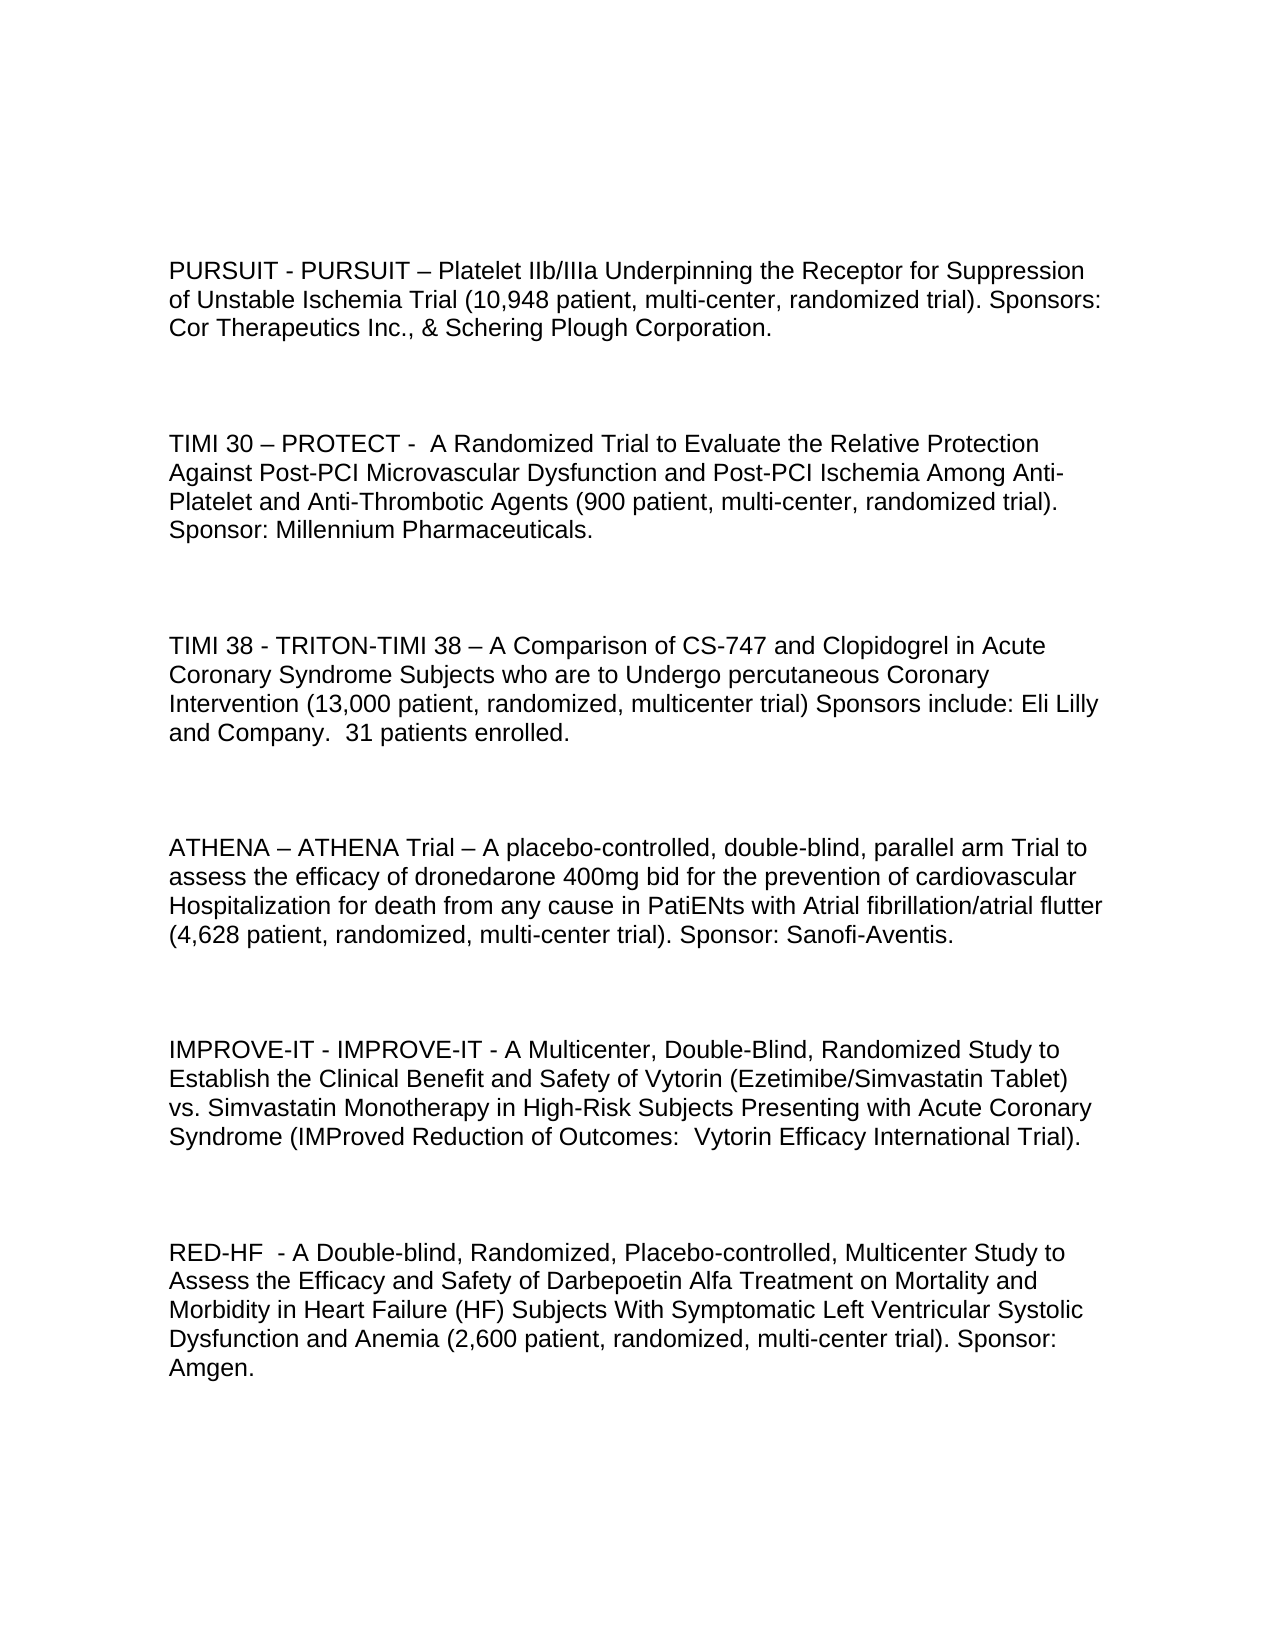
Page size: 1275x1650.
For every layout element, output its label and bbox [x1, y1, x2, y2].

table_header [150, 150, 1125, 1487]
